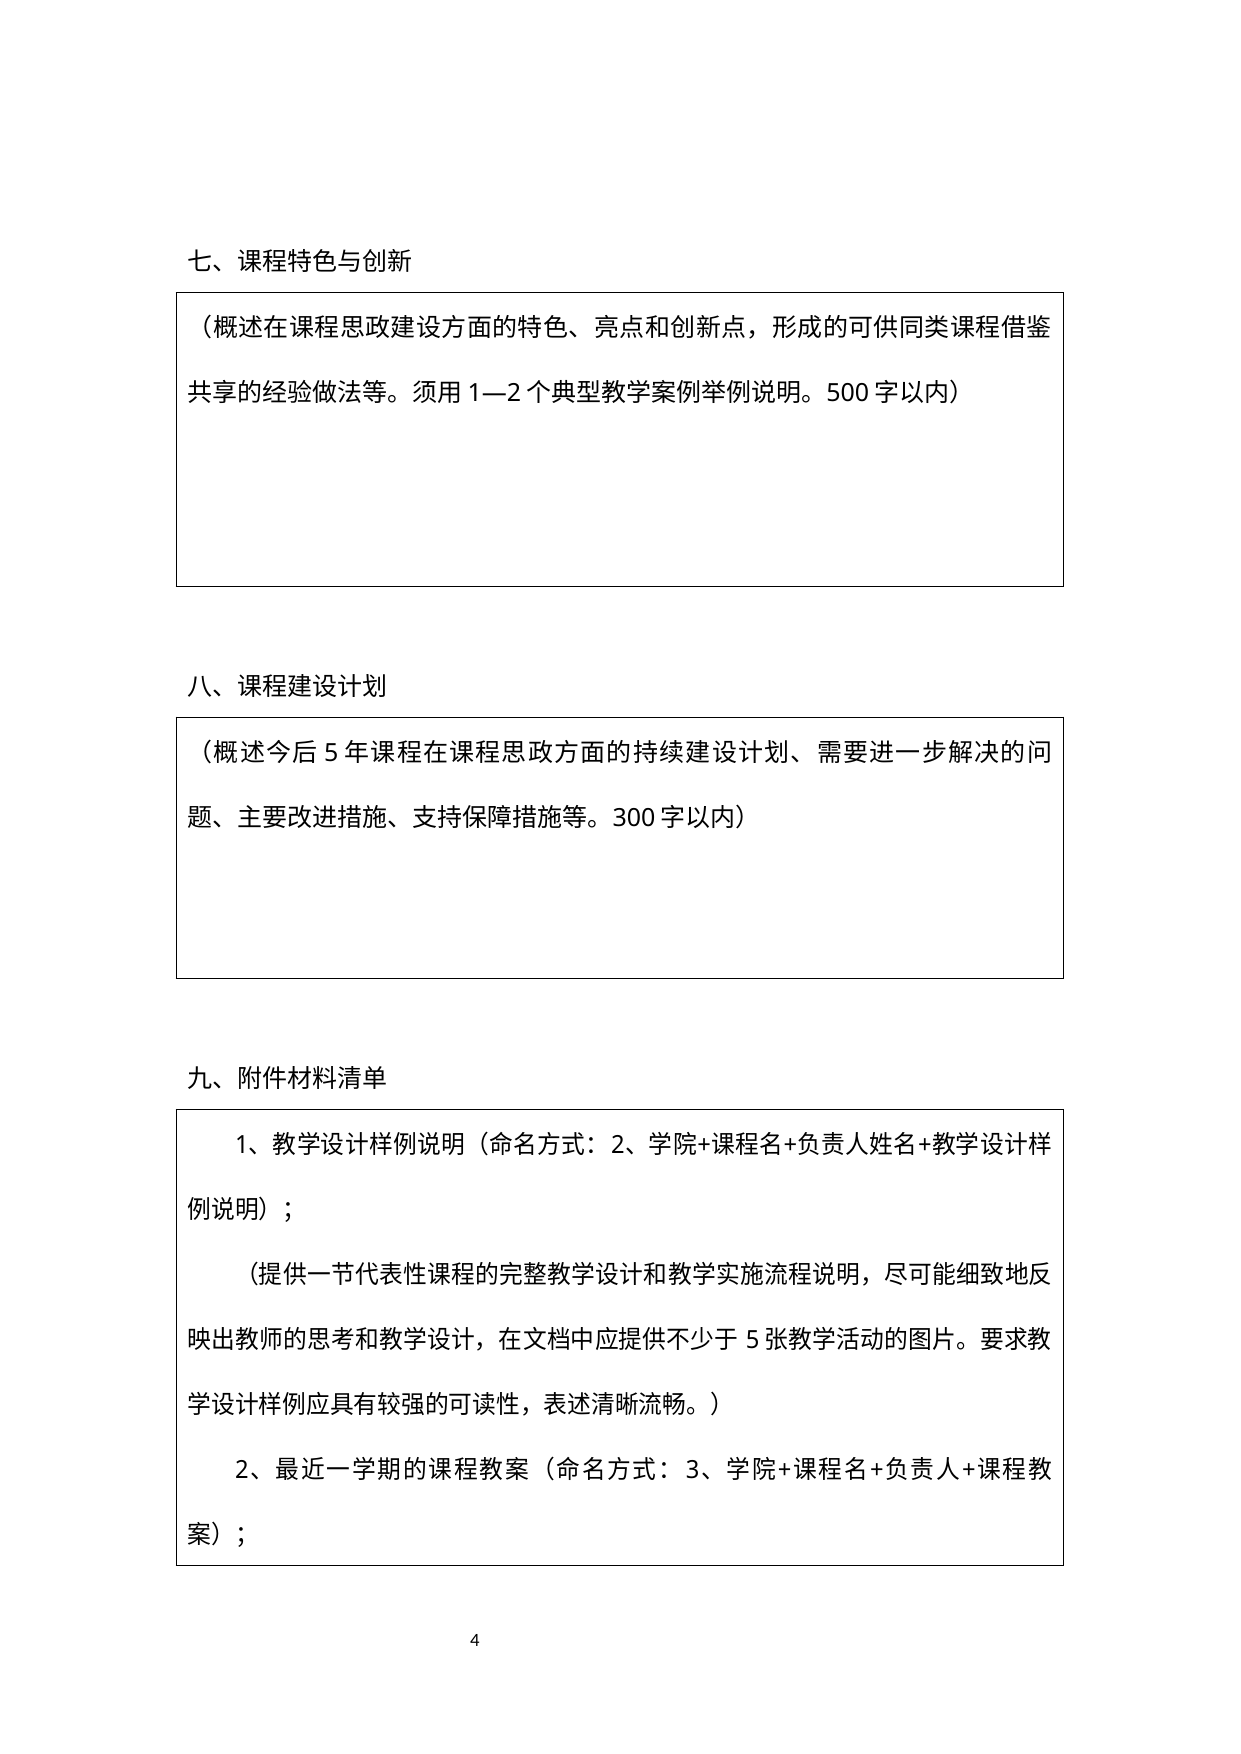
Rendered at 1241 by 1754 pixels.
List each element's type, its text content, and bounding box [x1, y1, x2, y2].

list 课程建设计划 [187, 652, 1053, 717]
list 课程特色与创新 [187, 227, 1053, 292]
list 附件材料清单 [187, 1044, 1053, 1109]
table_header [177, 1110, 1063, 1565]
table_header （概述在课程思政建设方面的特色、亮点和创新点，形成的可供同类课程借鉴共享的经验做法等。须用1—2个典型教学案例举例说明。500字以内） [177, 293, 1063, 586]
table_header （概述今后5年课程在课程思政方面的持续建设计划、需要进一步解决的问题、主要改进措施、支持保障措施等。300字以内） [177, 718, 1063, 978]
